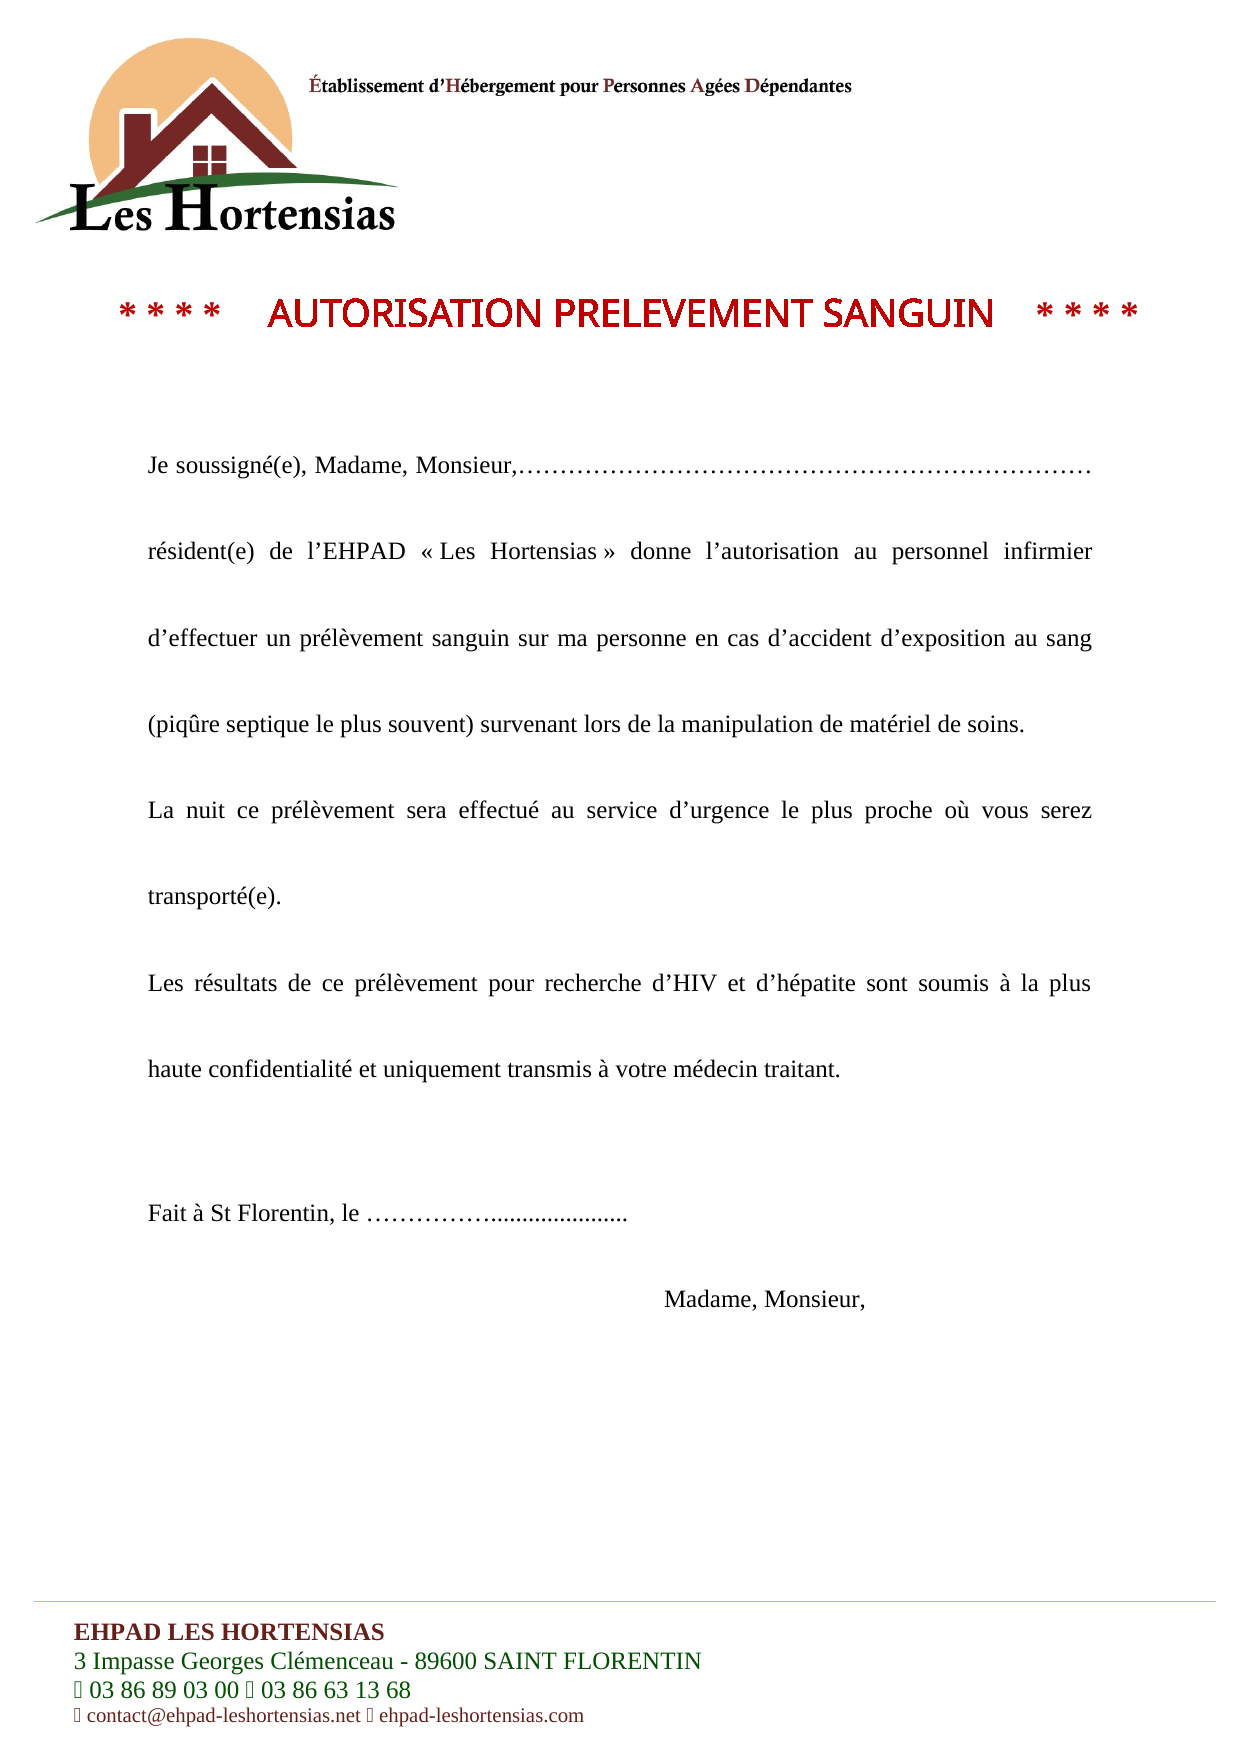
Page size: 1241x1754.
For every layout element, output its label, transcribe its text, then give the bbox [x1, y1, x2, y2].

picture [21, 34, 858, 236]
text * * * * * * * * [118, 292, 1166, 335]
text Je soussigné(e), Madame, Monsieur,…………………………………………………………… résident(e) de l’EHPAD « Les Hortensias » donne l’autorisation au personnel infirmier d’effectuer un prélèvement sanguin sur ma personne en cas d’accident d’exposition au sang (piqûre septique le plus souvent) survenant lors de la manipulation de matériel de soins. [148, 450, 1093, 738]
text La nuit ce prélèvement sera effectué au service d’urgence le plus proche où vous serez transporté(e). [148, 795, 1093, 910]
text Madame, Monsieur, [590, 1284, 1093, 1313]
text Les résultats de ce prélèvement pour recherche d’HIV et d’hépatite sont soumis à la plus haute confidentialité et uniquement transmis à votre médecin traitant. [148, 968, 1093, 1083]
text Fait à St Florentin, le ……………...................... [148, 1198, 1093, 1226]
